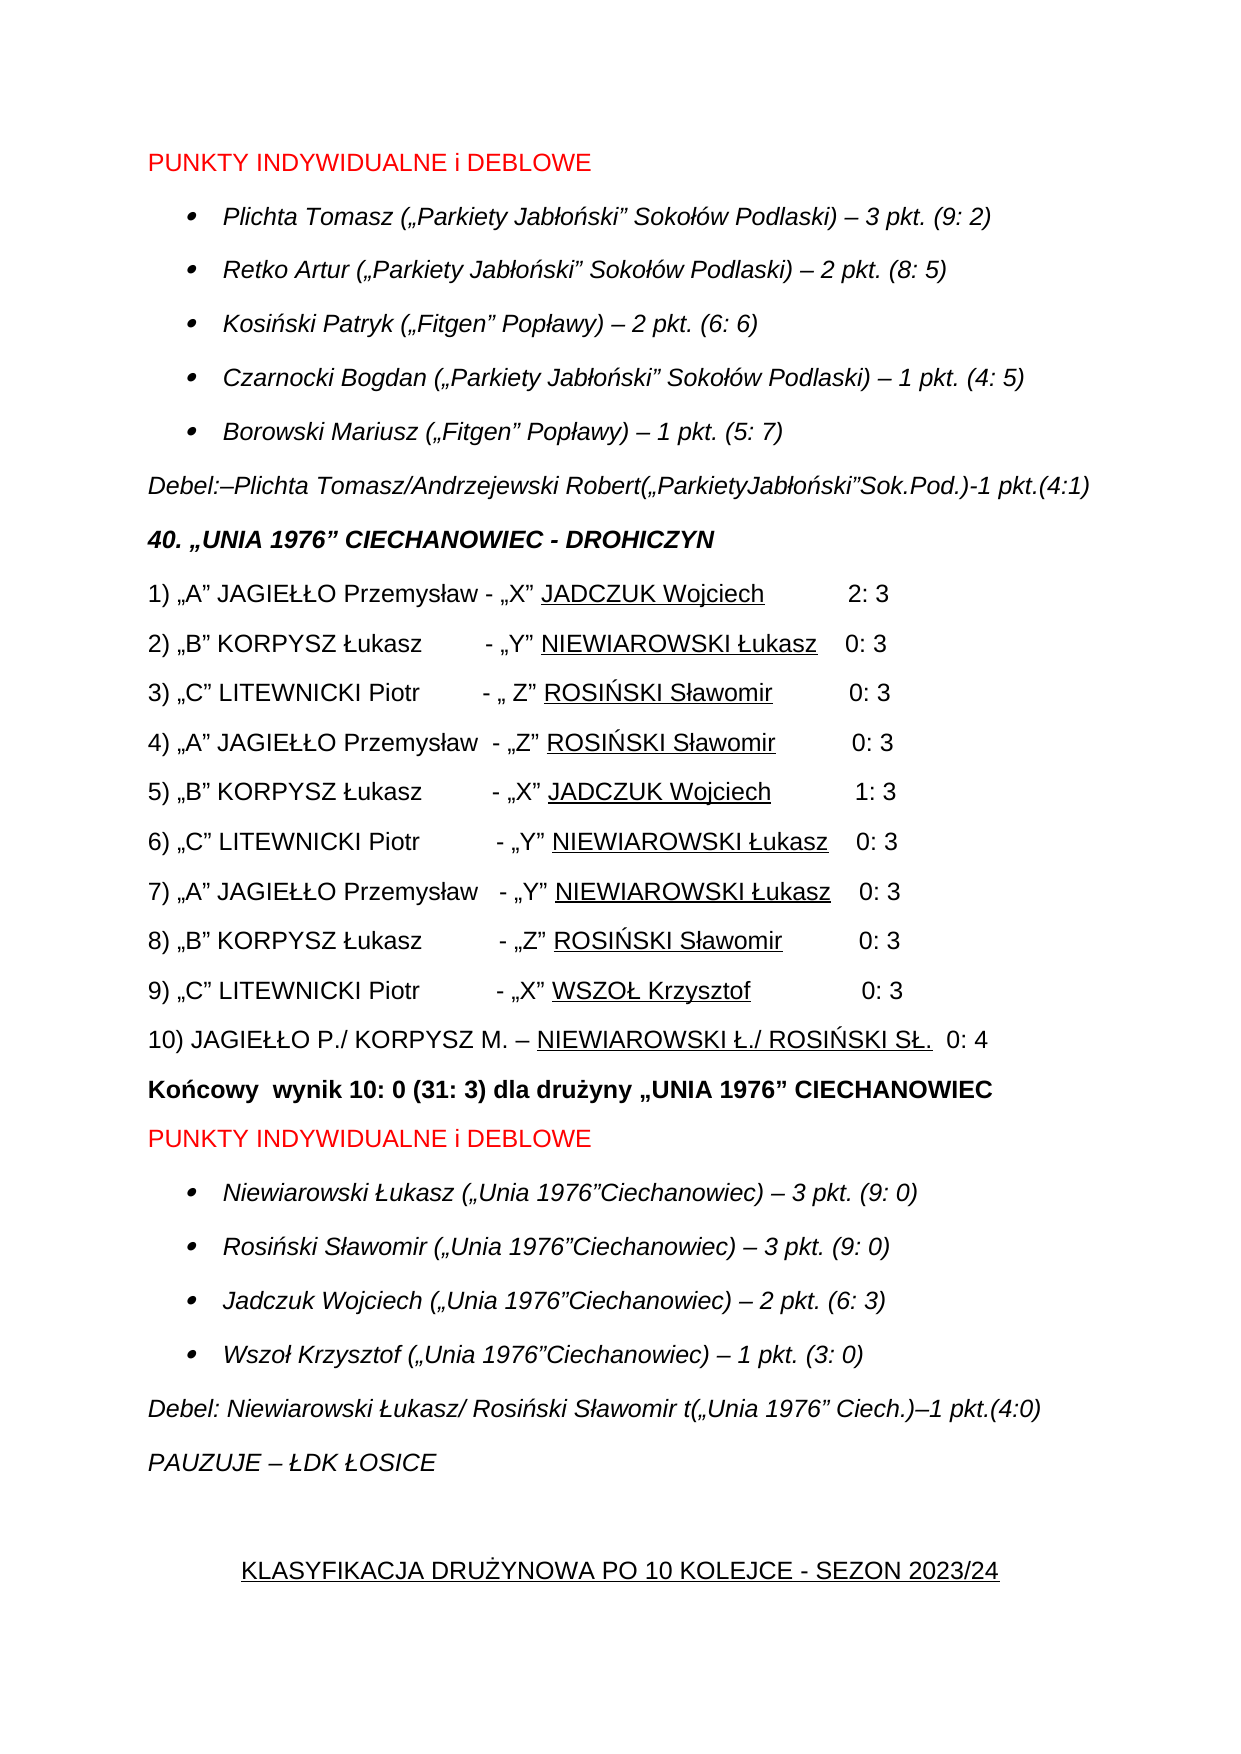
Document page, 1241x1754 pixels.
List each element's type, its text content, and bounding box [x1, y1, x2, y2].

list Borowski Mariusz („Fitgen” Popławy) – 1 pkt. (5: 7) [185, 417, 1093, 446]
list Kosiński Patryk („Fitgen” Popławy) – 2 pkt. (6: 6) [185, 309, 1093, 338]
text 4) „A” JAGIEŁŁO Przemysław - „Z” ROSIŃSKI Sławomir 0: 3 [148, 728, 1093, 756]
text Debel:–Plichta Tomasz/Andrzejewski Robert(„ParkietyJabłoński”Sok.Pod.)-1 pkt.(4:1) [148, 471, 1093, 500]
list Rosiński Sławomir („Unia 1976”Ciechanowiec) – 3 pkt. (9: 0) [185, 1232, 1093, 1261]
text PUNKTY INDYWIDUALNE i DEBLOWE [148, 148, 1093, 176]
text Debel: Niewiarowski Łukasz/ Rosiński Sławomir t(„Unia 1976” Ciech.)–1 pkt.(4:0) [148, 1394, 1093, 1423]
text 10) JAGIEŁŁO P./ KORPYSZ M. – NIEWIAROWSKI Ł./ ROSIŃSKI SŁ. 0: 4 [148, 1025, 1093, 1054]
text 9) „C” LITEWNICKI Piotr - „X” WSZOŁ Krzysztof 0: 3 [148, 976, 1093, 1004]
list Jadczuk Wojciech („Unia 1976”Ciechanowiec) – 2 pkt. (6: 3) [185, 1286, 1093, 1315]
text PAUZUJE – ŁDK ŁOSICE [148, 1448, 1093, 1477]
list Wszoł Krzysztof („Unia 1976”Ciechanowiec) – 1 pkt. (3: 0) [185, 1340, 1093, 1369]
text 1) „A” JAGIEŁŁO Przemysław - „X” JADCZUK Wojciech 2: 3 [148, 579, 1093, 608]
text 5) „B” KORPYSZ Łukasz - „X” JADCZUK Wojciech 1: 3 [148, 777, 1093, 806]
list Plichta Tomasz („Parkiety Jabłoński” Sokołów Podlaski) – 3 pkt. (9: 2) [185, 201, 1093, 230]
text Końcowy wynik 10: 0 (31: 3) dla drużyny „UNIA 1976” CIECHANOWIEC [148, 1075, 1093, 1103]
list Retko Artur („Parkiety Jabłoński” Sokołów Podlaski) – 2 pkt. (8: 5) [185, 255, 1093, 284]
text 8) „B” KORPYSZ Łukasz - „Z” ROSIŃSKI Sławomir 0: 3 [148, 926, 1093, 955]
list Niewiarowski Łukasz („Unia 1976”Ciechanowiec) – 3 pkt. (9: 0) [185, 1178, 1093, 1207]
text PUNKTY INDYWIDUALNE i DEBLOWE [148, 1124, 1093, 1153]
text 40. „UNIA 1976” CIECHANOWIEC - DROHICZYN [148, 525, 1093, 554]
text KLASYFIKACJA DRUŻYNOWA PO 10 KOLEJCE - SEZON 2023/24 [148, 1556, 1093, 1584]
text 3) „C” LITEWNICKI Piotr - „ Z” ROSIŃSKI Sławomir 0: 3 [148, 678, 1093, 707]
text 7) „A” JAGIEŁŁO Przemysław - „Y” NIEWIAROWSKI Łukasz 0: 3 [148, 876, 1093, 905]
text 2) „B” KORPYSZ Łukasz - „Y” NIEWIAROWSKI Łukasz 0: 3 [148, 628, 1093, 657]
list Czarnocki Bogdan („Parkiety Jabłoński” Sokołów Podlaski) – 1 pkt. (4: 5) [185, 363, 1093, 392]
text 6) „C” LITEWNICKI Piotr - „Y” NIEWIAROWSKI Łukasz 0: 3 [148, 827, 1093, 856]
